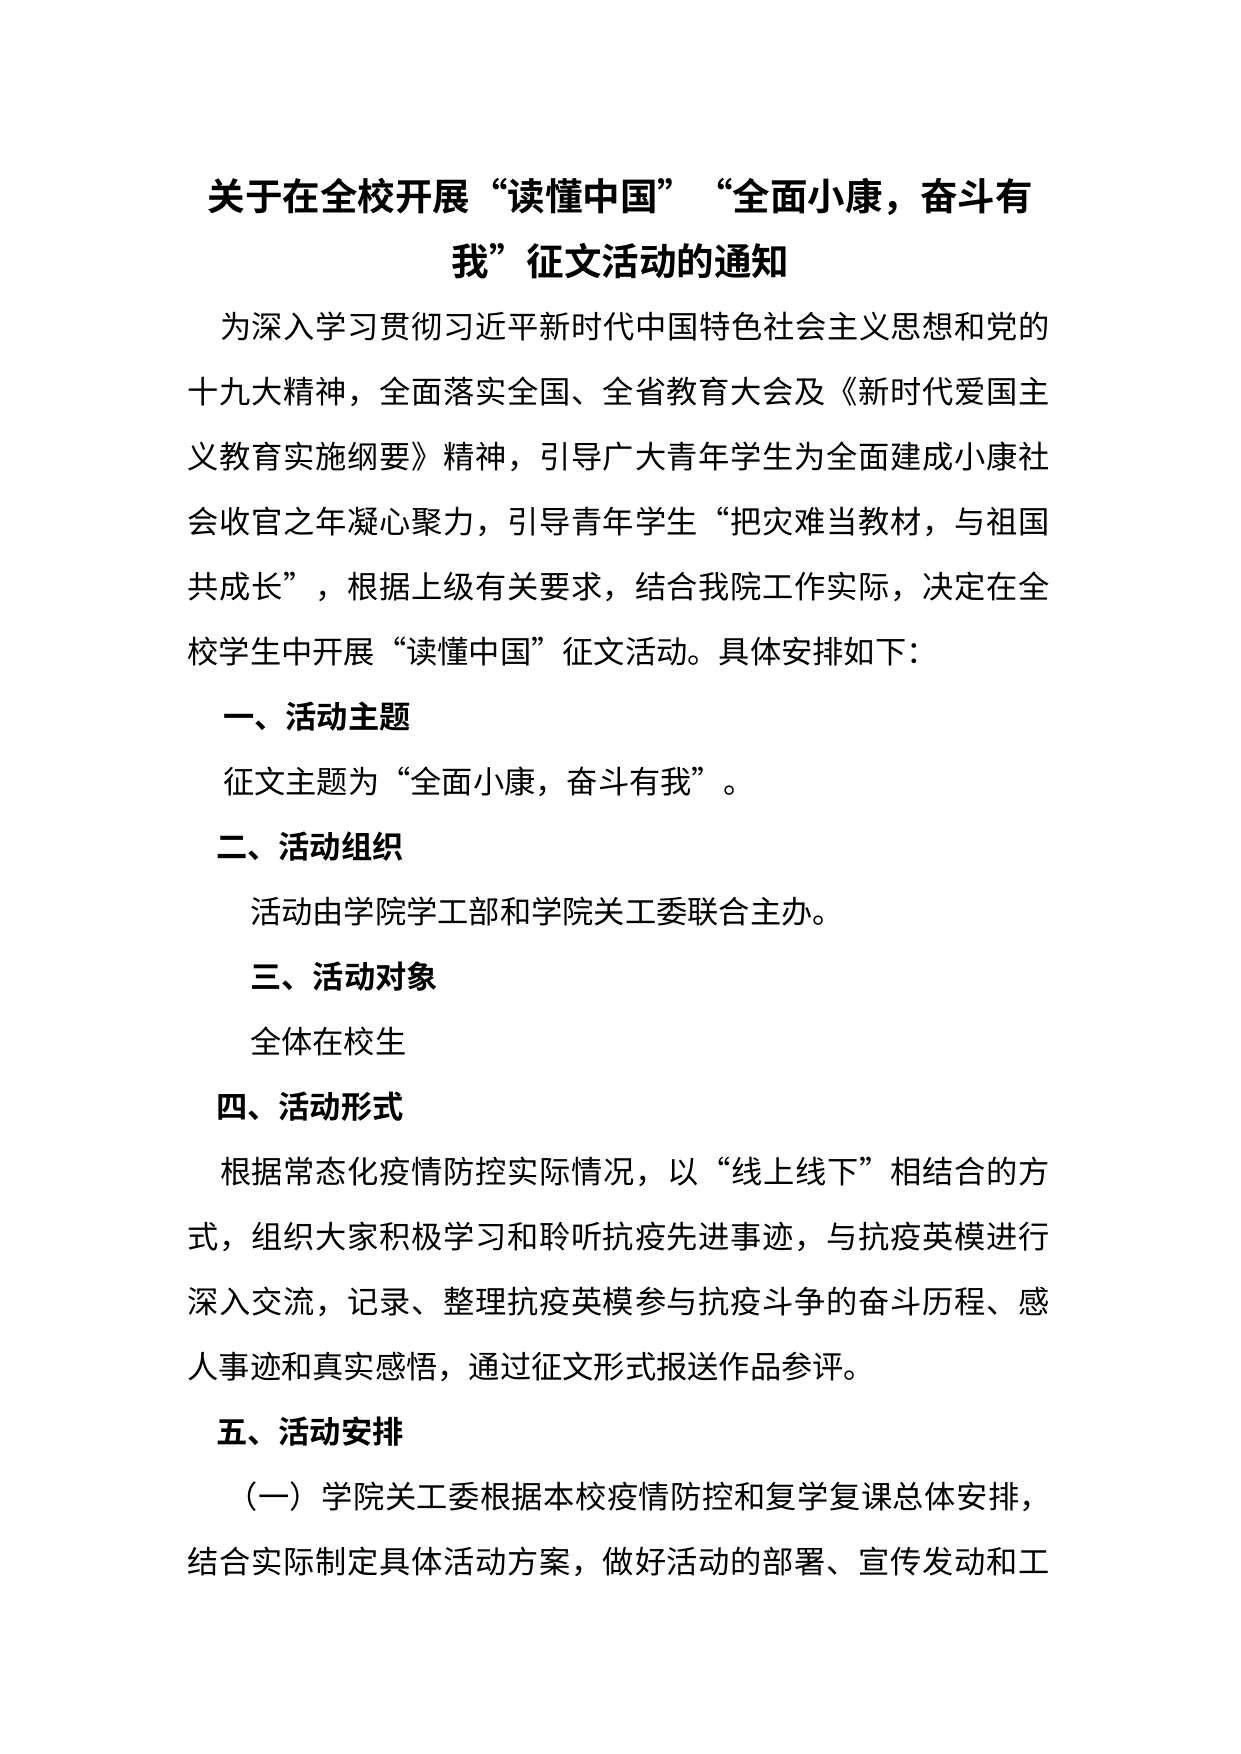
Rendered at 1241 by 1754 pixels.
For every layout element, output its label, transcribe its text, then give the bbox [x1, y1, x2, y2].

text 四、活动形式 [187, 1072, 1053, 1137]
text 关于在全校开展“读懂中国”“全面小康，奋斗有我”征文活动的通知 [187, 162, 1053, 292]
text 一、活动主题 [187, 682, 1053, 747]
text 二、活动组织 [187, 812, 1053, 877]
text 五、活动安排 [187, 1397, 1053, 1462]
text 为深入学习贯彻习近平新时代中国特色社会主义思想和党的十九大精神，全面落实全国、全省教育大会及《新时代爱国主义教育实施纲要》精神，引导广大青年学生为全面建成小康社会收官之年凝心聚力，引导青年学生“把灾难当教材，与祖国共成长”，根据上级有关要求，结合我院工作实际，决定在全校学生中开展“读懂中国”征文活动。具体安排如下： [187, 292, 1053, 682]
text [187, 1462, 1053, 1592]
text 全体在校生 [187, 1007, 1053, 1072]
text 活动由学院学工部和学院关工委联合主办。 [187, 877, 1053, 942]
text 根据常态化疫情防控实际情况，以“线上线下”相结合的方式，组织大家积极学习和聆听抗疫先进事迹，与抗疫英模进行深入交流，记录、整理抗疫英模参与抗疫斗争的奋斗历程、感人事迹和真实感悟，通过征文形式报送作品参评。 [187, 1137, 1053, 1397]
text 三、活动对象 [187, 942, 1053, 1007]
text 征文主题为“全面小康，奋斗有我”。 [187, 747, 1053, 812]
